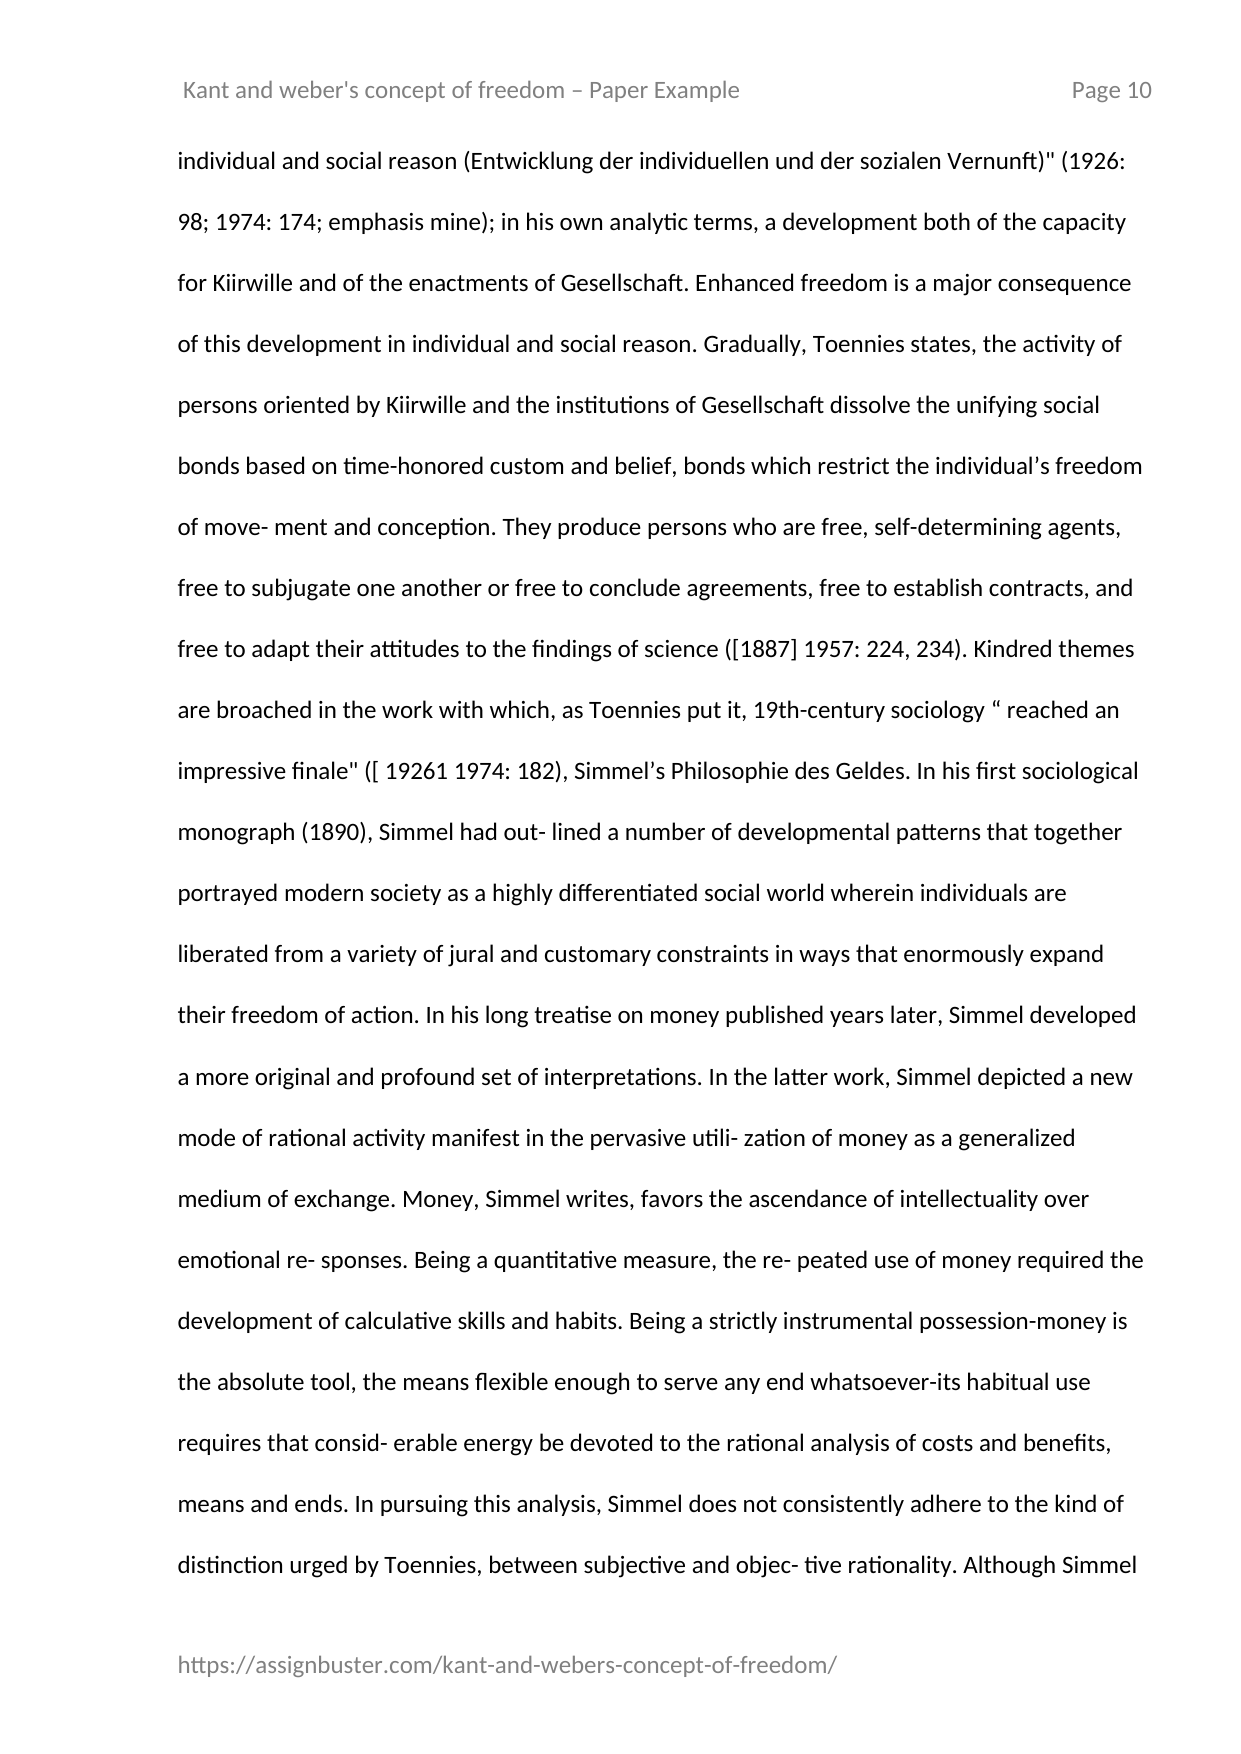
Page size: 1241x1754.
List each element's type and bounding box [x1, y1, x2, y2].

text [177, 145, 1152, 1579]
